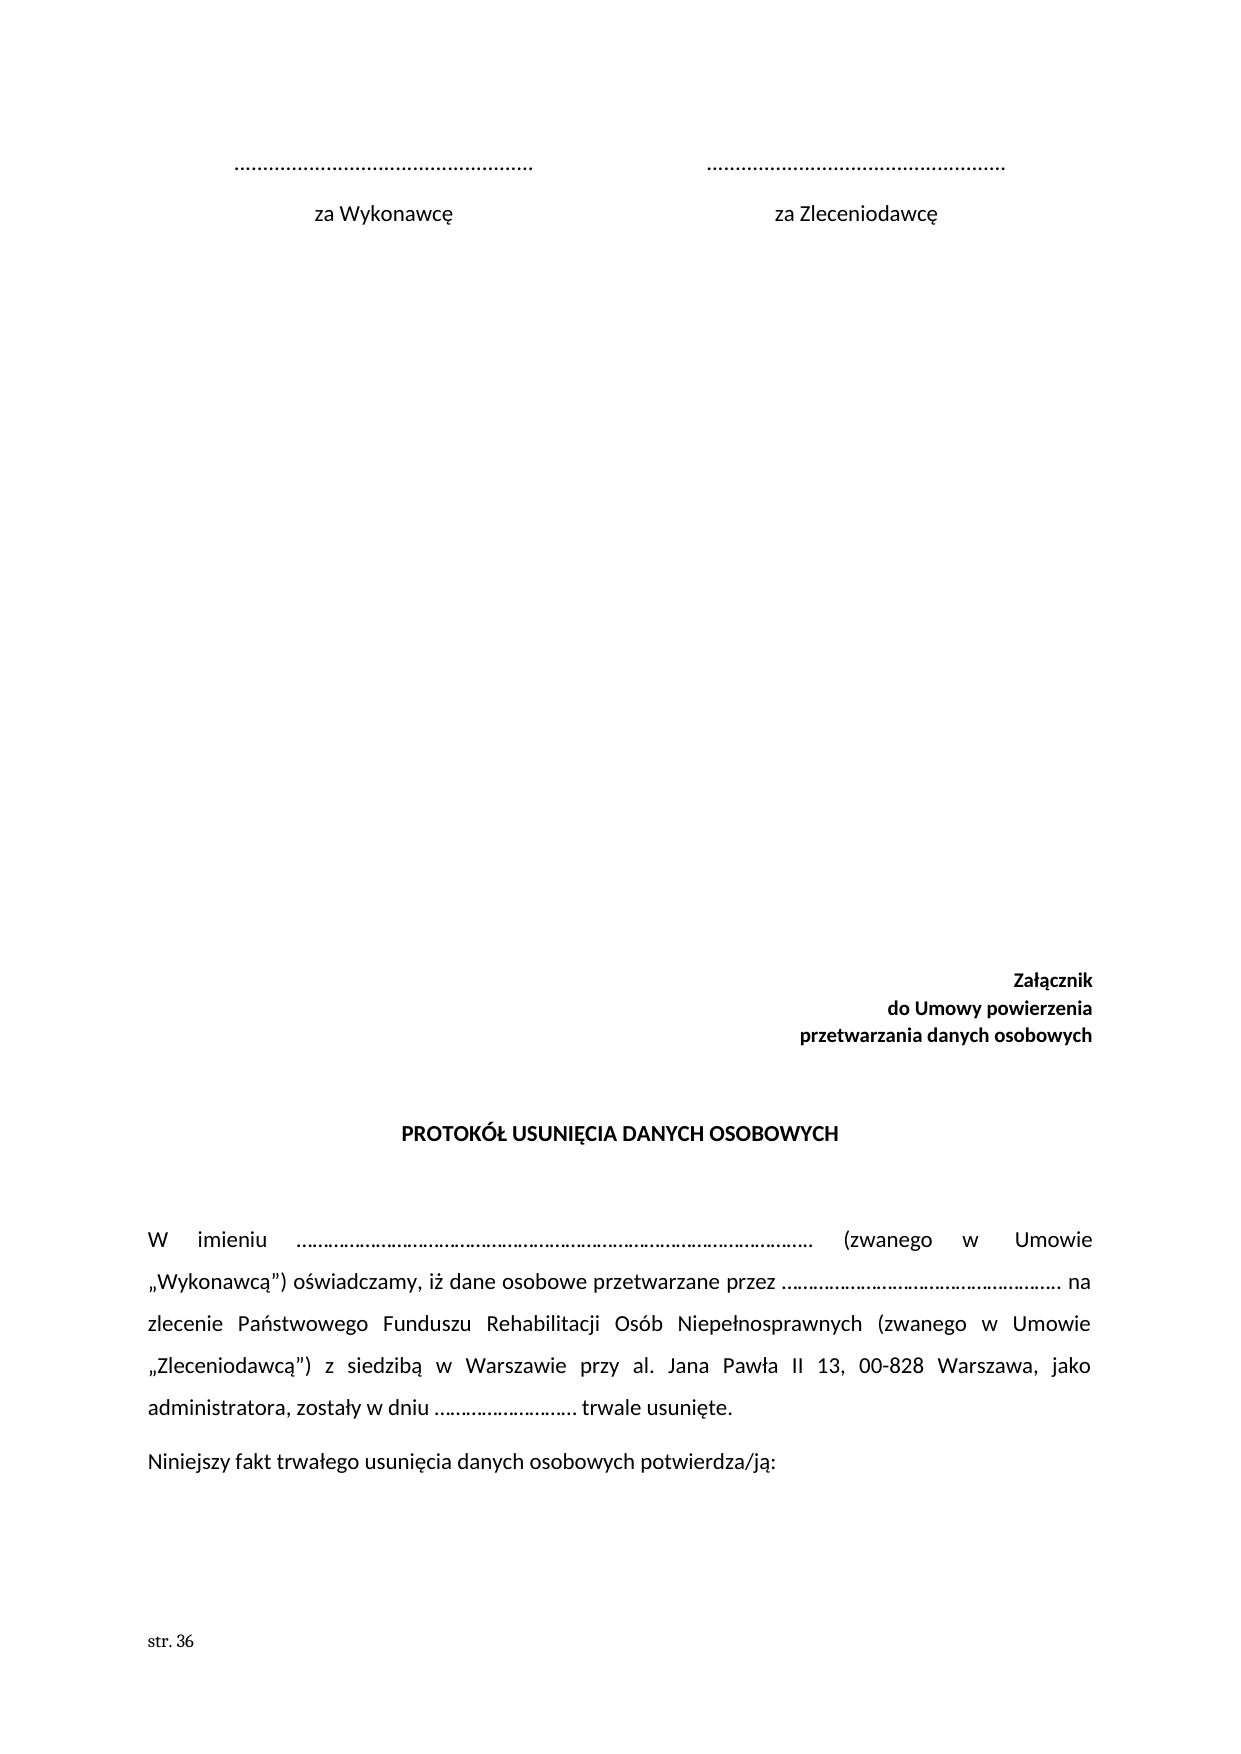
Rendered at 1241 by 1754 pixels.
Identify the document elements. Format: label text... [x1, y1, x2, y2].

text W imieniu …………………………………………………………………………………….. (zwanego w Umowie „Wykonawcą”) oświadczamy, iż dane osobowe przetwarzane przez …………………………………………….. na zlecenie Państwowego Funduszu Rehabilitacji Osób Niepełnosprawnych (zwanego w Umowie „Zleceniodawcą”) z siedzibą w Warszawie przy al. Jana Pawła II 13, 00-828 Warszawa, jako administratora, zostały w dniu ……………………… trwale usunięte. [148, 1225, 1093, 1421]
text Załącznik [185, 968, 1093, 993]
text przetwarzania danych osobowych [148, 1023, 1093, 1048]
text Niniejszy fakt trwałego usunięcia danych osobowych potwierdza/ją: [148, 1447, 1093, 1475]
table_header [620, 148, 1093, 251]
text do Umowy powierzenia [148, 995, 1093, 1021]
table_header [148, 148, 620, 251]
text PROTOKÓŁ USUNIĘCIA DANYCH OSOBOWYCH [148, 1119, 1093, 1147]
